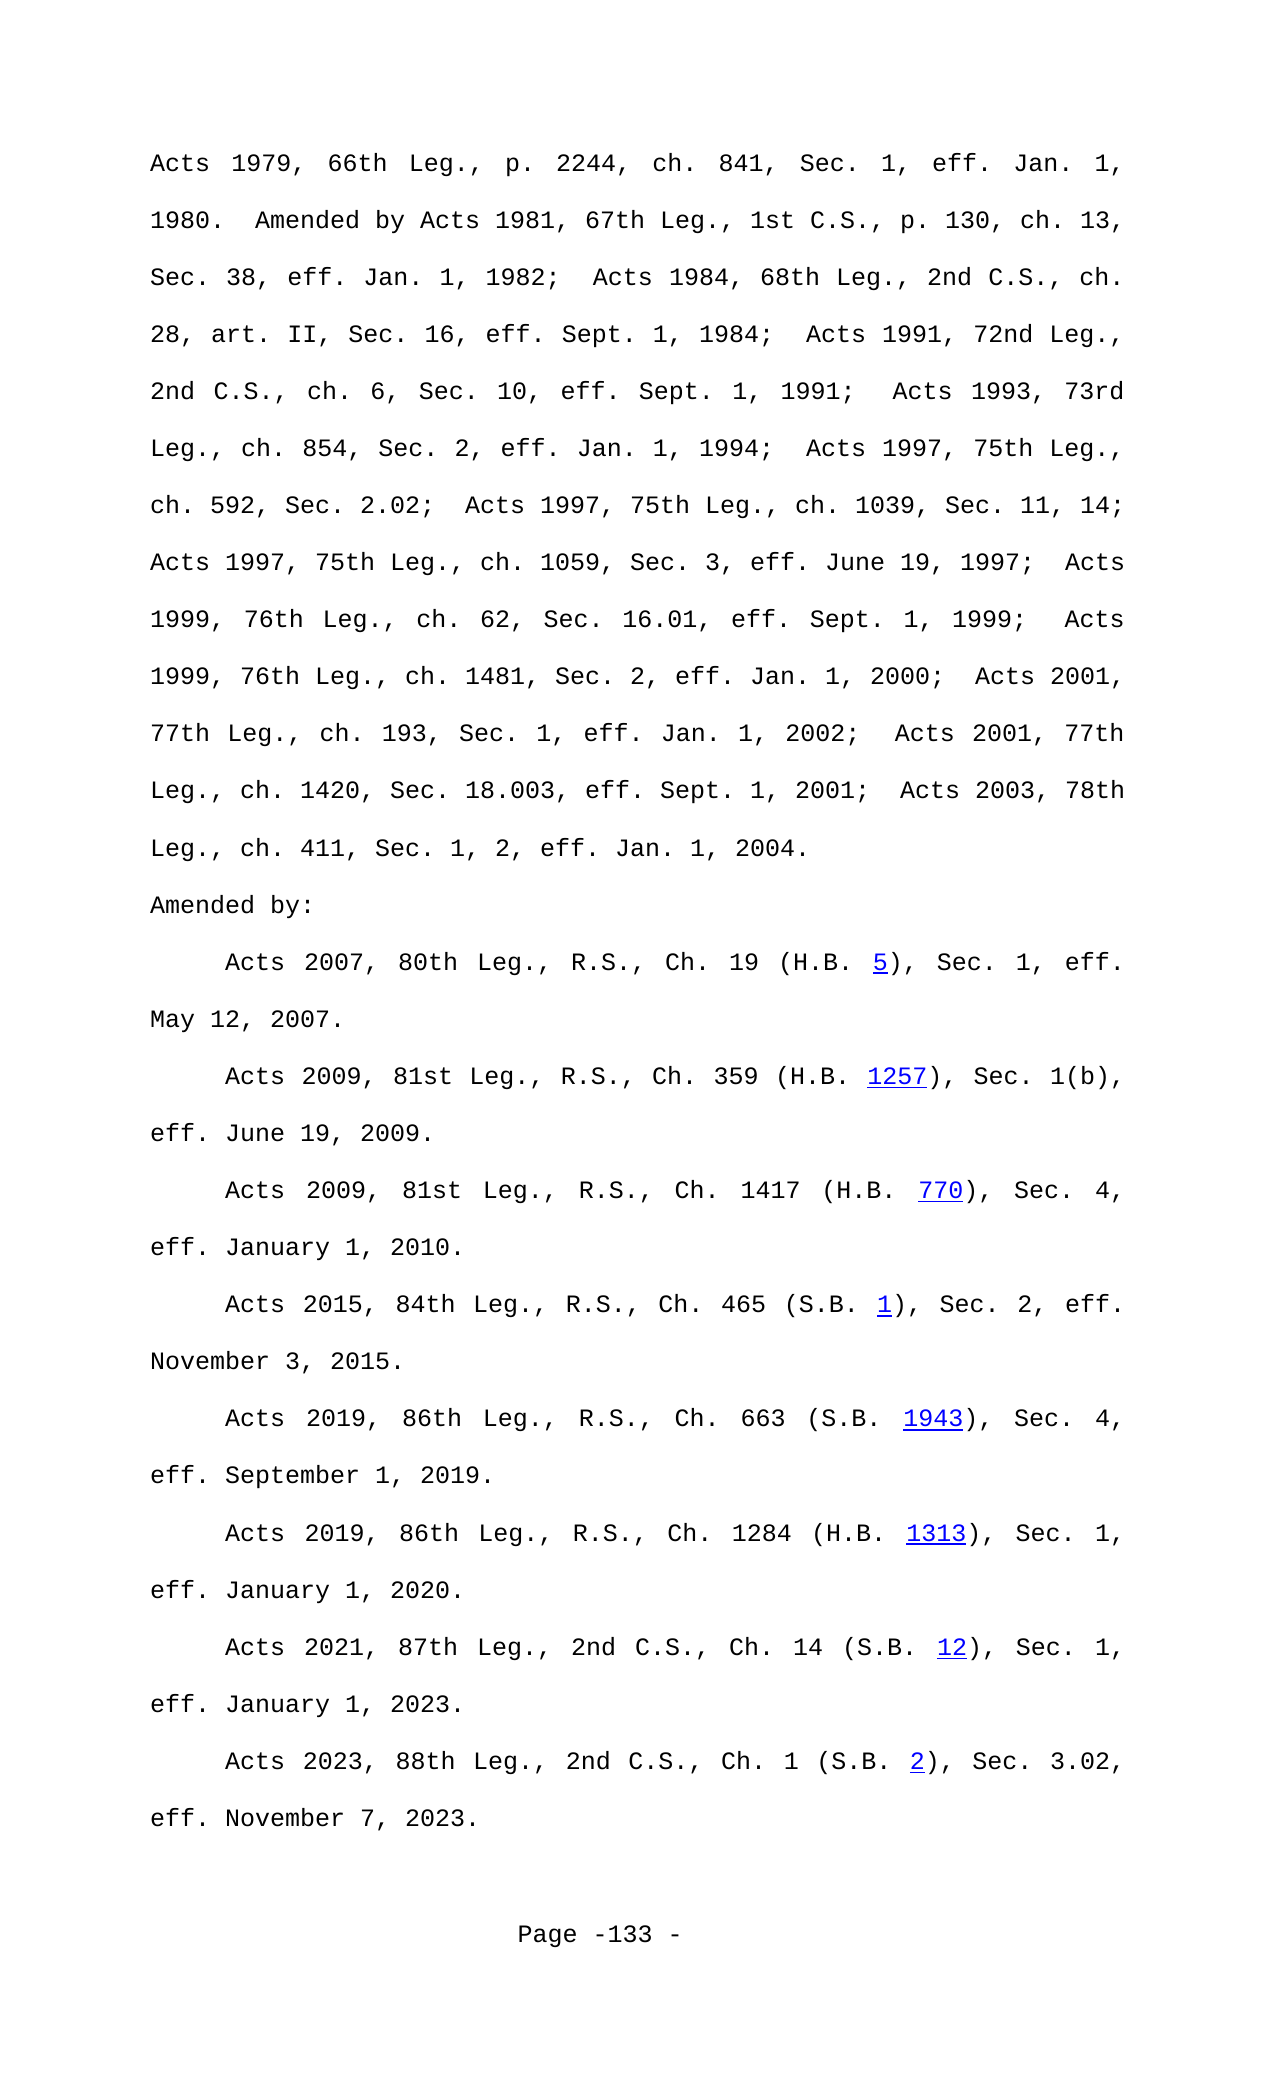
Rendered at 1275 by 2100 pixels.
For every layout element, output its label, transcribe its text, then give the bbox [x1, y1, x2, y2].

text Acts 2015, 84th Leg., R.S., Ch. 465 (S.B. 1), Sec. 2, eff. November 3, 2015. [150, 1292, 1125, 1377]
text Acts 2019, 86th Leg., R.S., Ch. 663 (S.B. 1943), Sec. 4, eff. September 1, 2019. [150, 1406, 1125, 1491]
text Acts 1979, 66th Leg., p. 2244, ch. 841, Sec. 1, eff. Jan. 1, 1980. Amended by Acts 1981, 67th Leg., 1st C.S., p. 130, ch. 13, Sec. 38, eff. Jan. 1, 1982; Acts 1984, 68th Leg., 2nd C.S., ch. 28, art. II, Sec. 16, eff. Sept. 1, 1984; Acts 1991, 72nd Leg., 2nd C.S., ch. 6, Sec. 10, eff. Sept. 1, 1991; Acts 1993, 73rd Leg., ch. 854, Sec. 2, eff. Jan. 1, 1994; Acts 1997, 75th Leg., ch. 592, Sec. 2.02; Acts 1997, 75th Leg., ch. 1039, Sec. 11, 14; Acts 1997, 75th Leg., ch. 1059, Sec. 3, eff. June 19, 1997; Acts 1999, 76th Leg., ch. 62, Sec. 16.01, eff. Sept. 1, 1999; Acts 1999, 76th Leg., ch. 1481, Sec. 2, eff. Jan. 1, 2000; Acts 2001, 77th Leg., ch. 193, Sec. 1, eff. Jan. 1, 2002; Acts 2001, 77th Leg., ch. 1420, Sec. 18.003, eff. Sept. 1, 2001; Acts 2003, 78th Leg., ch. 411, Sec. 1, 2, eff. Jan. 1, 2004. [150, 150, 1125, 863]
text Acts 2021, 87th Leg., 2nd C.S., Ch. 14 (S.B. 12), Sec. 1, eff. January 1, 2023. [150, 1634, 1125, 1720]
text Acts 2007, 80th Leg., R.S., Ch. 19 (H.B. 5), Sec. 1, eff. May 12, 2007. [150, 949, 1125, 1035]
text Acts 2009, 81st Leg., R.S., Ch. 359 (H.B. 1257), Sec. 1(b), eff. June 19, 2009. [150, 1063, 1125, 1149]
text Acts 2019, 86th Leg., R.S., Ch. 1284 (H.B. 1313), Sec. 1, eff. January 1, 2020. [150, 1520, 1125, 1606]
text Amended by: [150, 892, 1125, 921]
text Acts 2009, 81st Leg., R.S., Ch. 1417 (H.B. 770), Sec. 4, eff. January 1, 2010. [150, 1177, 1125, 1263]
text Acts 2023, 88th Leg., 2nd C.S., Ch. 1 (S.B. 2), Sec. 3.02, eff. November 7, 2023. [150, 1748, 1125, 1834]
